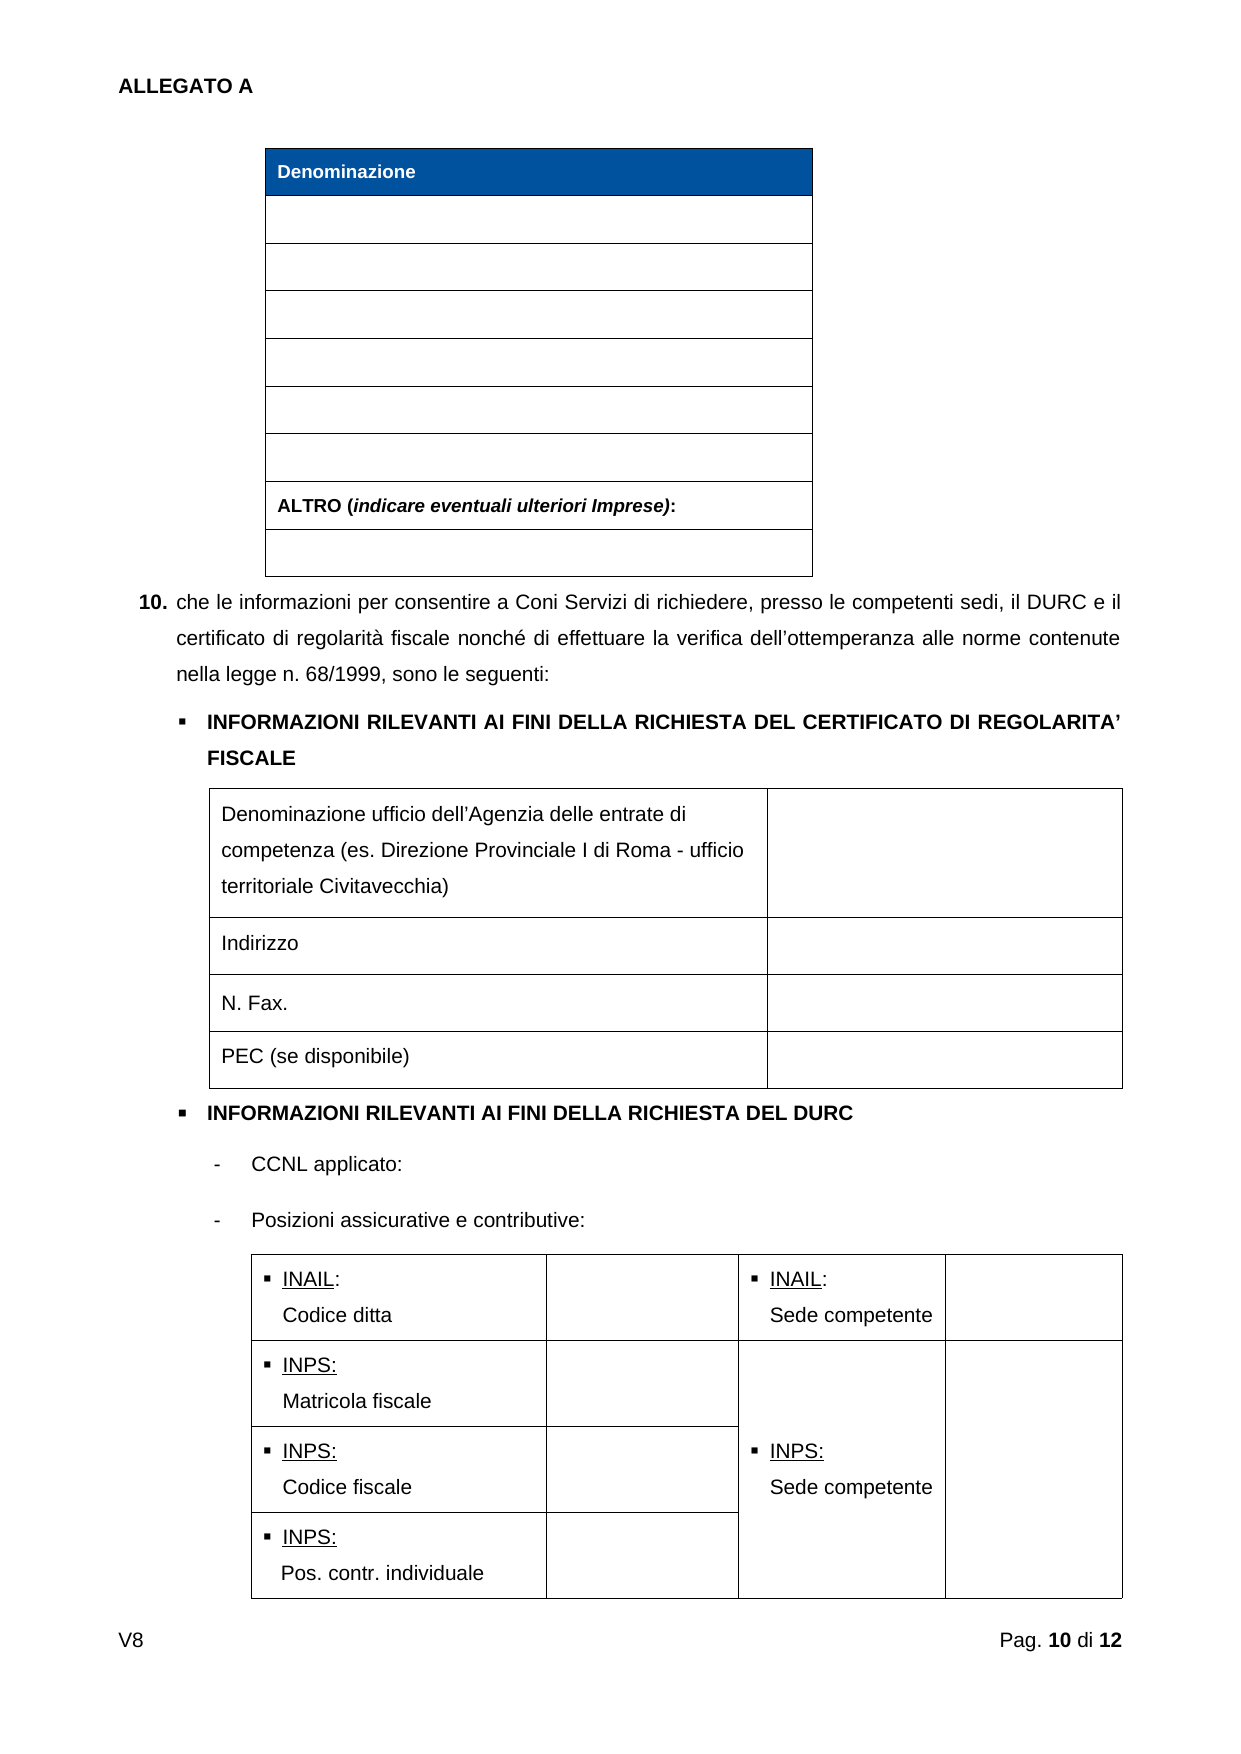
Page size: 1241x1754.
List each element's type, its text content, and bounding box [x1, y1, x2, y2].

table_cell [266, 530, 812, 576]
table_cell INPS: Codice fiscale [252, 1427, 546, 1512]
table_cell [547, 1427, 738, 1512]
table_header Denominazione ufficio dell’Agenzia delle entrate di competenza (es. Direzione Provinciale I di Roma - ufficio territoriale Civitavecchia) [210, 789, 767, 917]
list CCNL applicato: [213, 1149, 1122, 1178]
table_header [768, 789, 1122, 917]
table_cell INPS: Pos. contr. individuale [252, 1513, 546, 1598]
list INFORMAZIONI RILEVANTI AI FINI DELLA RICHIESTA DEL CERTIFICATO DI REGOLARITA’ FISCALE [177, 710, 1122, 770]
table_cell Indirizzo [210, 918, 767, 974]
table_header INAIL: Sede competente [739, 1255, 945, 1339]
table_header [946, 1255, 1122, 1339]
table_cell [768, 918, 1122, 974]
table_cell [266, 196, 812, 243]
table_cell [768, 1032, 1122, 1087]
table_header [547, 1255, 738, 1339]
list che le informazioni per consentire a Coni Servizi di richiedere, presso le competenti sedi, il DURC e il certificato di regolarità fiscale nonché di effettuare la verifica dell’ottemperanza alle norme contenute nella legge n. 68/1999, sono le seguenti: [139, 589, 1122, 685]
table_cell [946, 1341, 1122, 1598]
table_cell [547, 1341, 738, 1426]
table_cell ALTRO (indicare eventuali ulteriori Imprese): [266, 482, 812, 528]
table_cell [266, 434, 812, 481]
table_cell PEC (se disponibile) [210, 1032, 767, 1087]
table_cell [266, 387, 812, 433]
list Posizioni assicurative e contributive: [213, 1205, 1122, 1233]
table_cell N. Fax. [210, 975, 767, 1031]
table_header INAIL: Codice ditta [252, 1255, 546, 1339]
table_cell [547, 1513, 738, 1598]
table_cell [266, 339, 812, 386]
table_cell INPS: Matricola fiscale [252, 1341, 546, 1426]
table_cell [266, 244, 812, 290]
table_header Denominazione [266, 149, 812, 195]
list INFORMAZIONI RILEVANTI AI FINI DELLA RICHIESTA DEL DURC [177, 1101, 1122, 1125]
table_cell INPS: Sede competente [739, 1341, 945, 1598]
table_cell [768, 975, 1122, 1031]
table_cell [266, 291, 812, 338]
